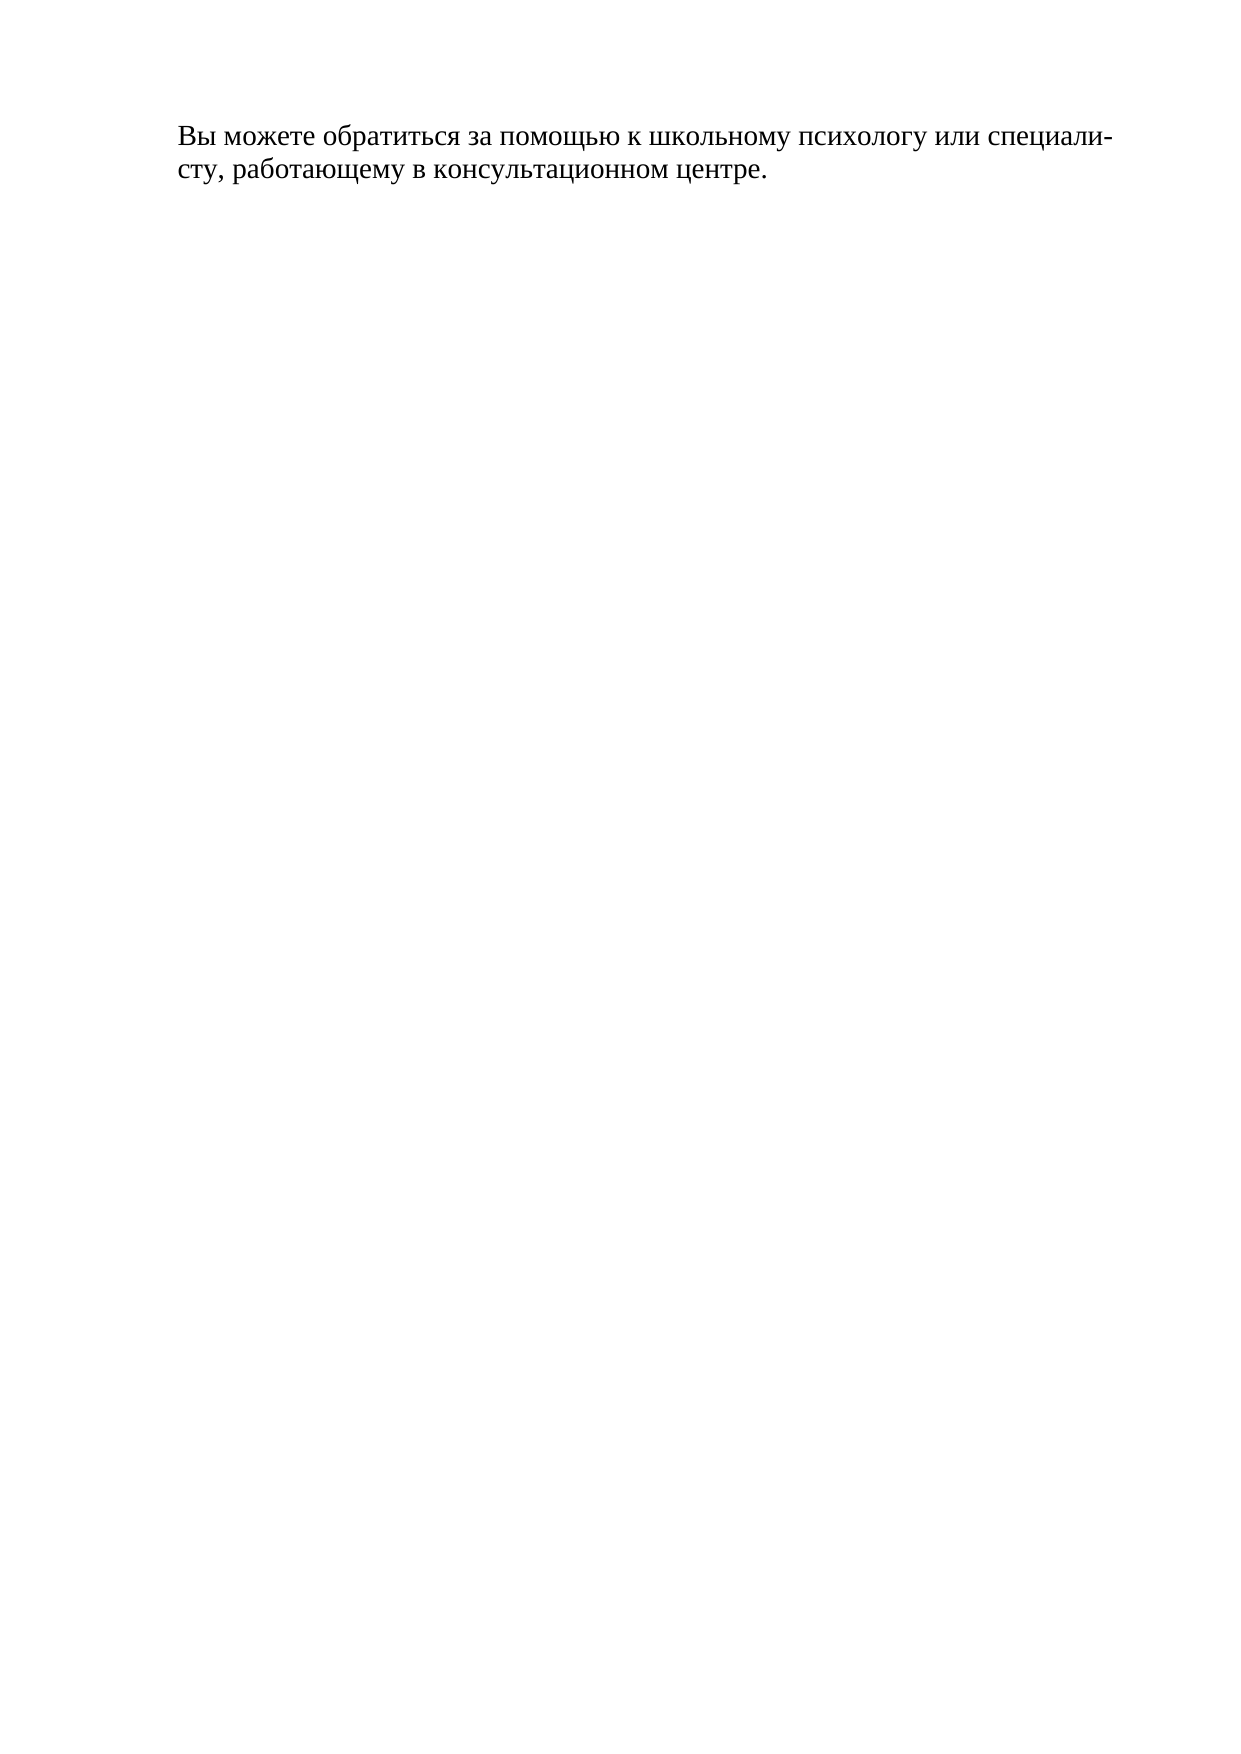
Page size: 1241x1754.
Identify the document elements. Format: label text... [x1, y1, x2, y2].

text сту, работающему в консультационном центре. [177, 152, 1152, 185]
text Вы можете обратиться за помощью к школьному психологу или специали- [177, 118, 1152, 152]
